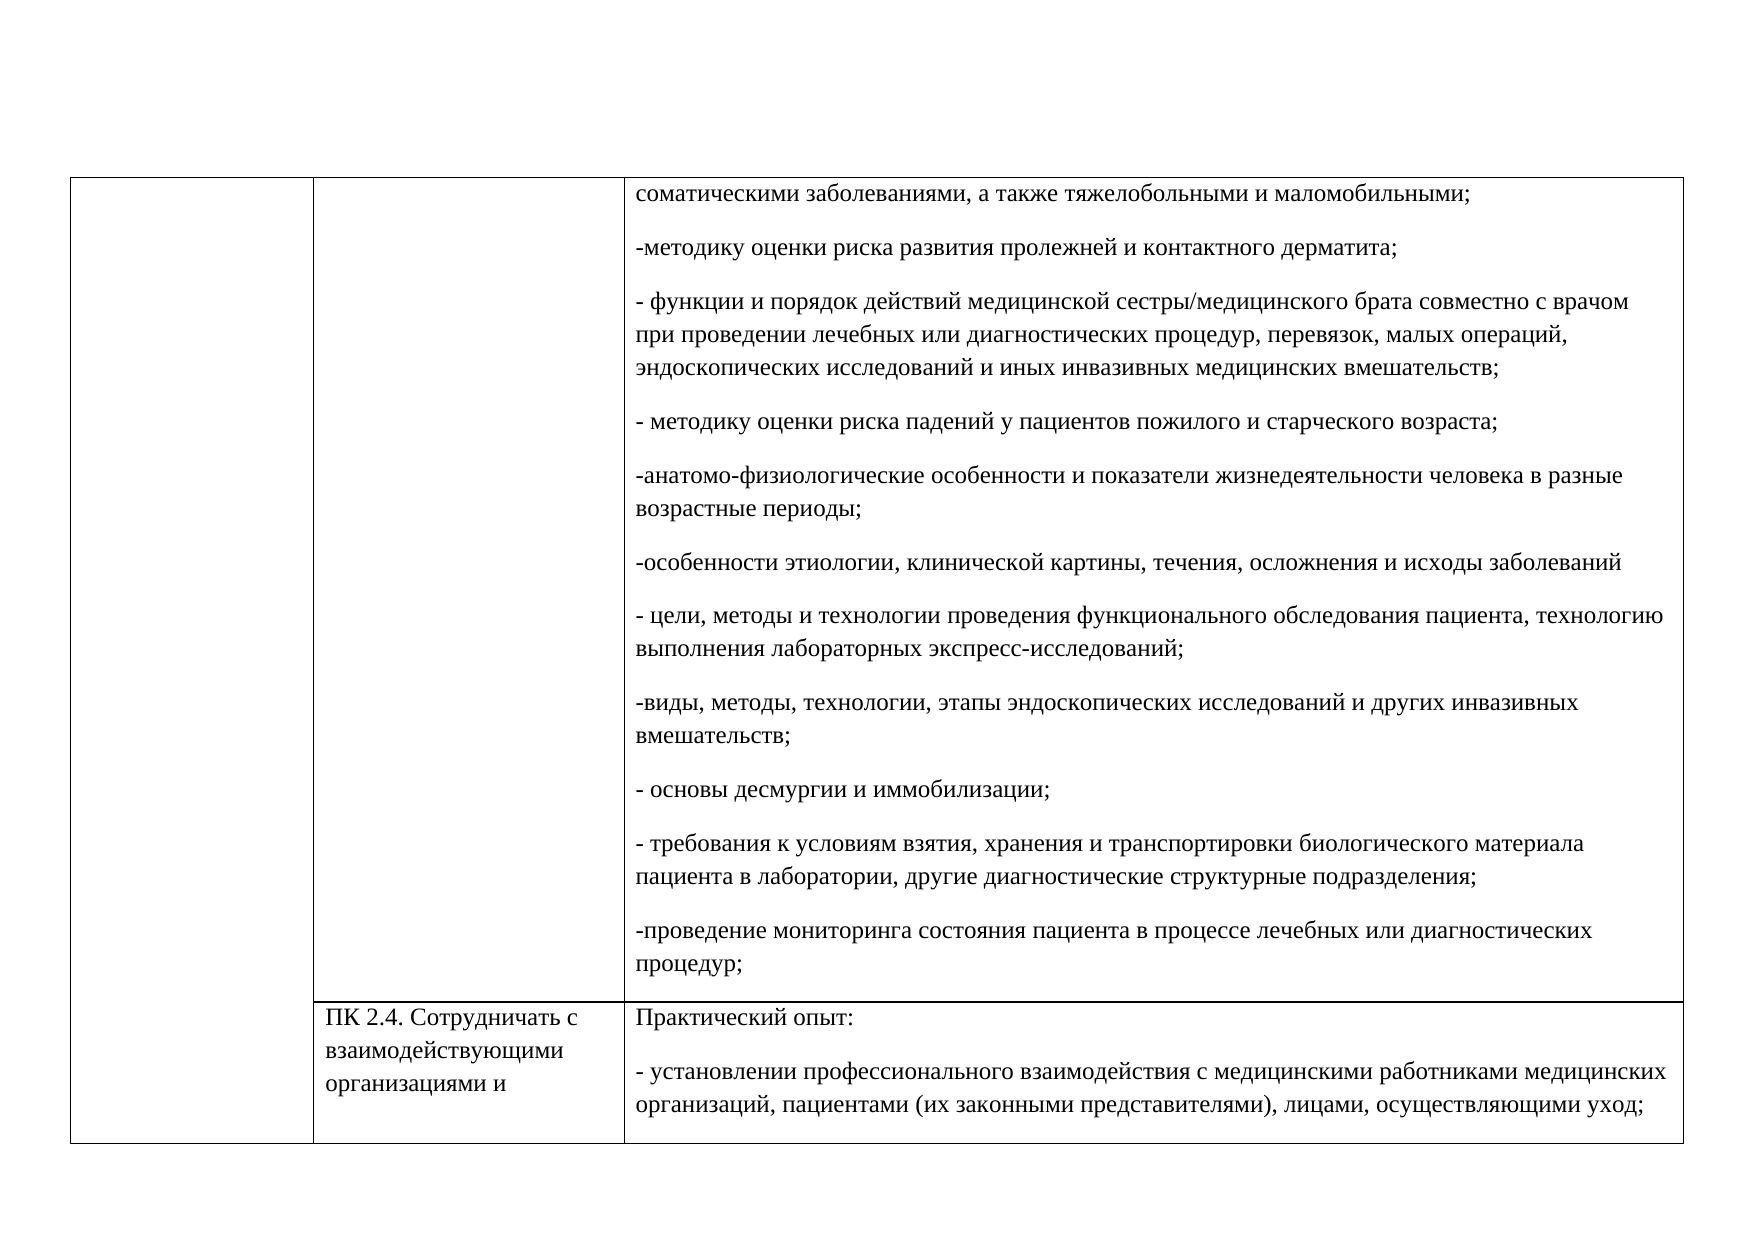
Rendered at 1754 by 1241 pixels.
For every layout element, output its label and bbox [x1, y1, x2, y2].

table_cell [625, 1003, 1683, 1143]
table_cell [625, 178, 1683, 1001]
table_cell [314, 1003, 624, 1143]
